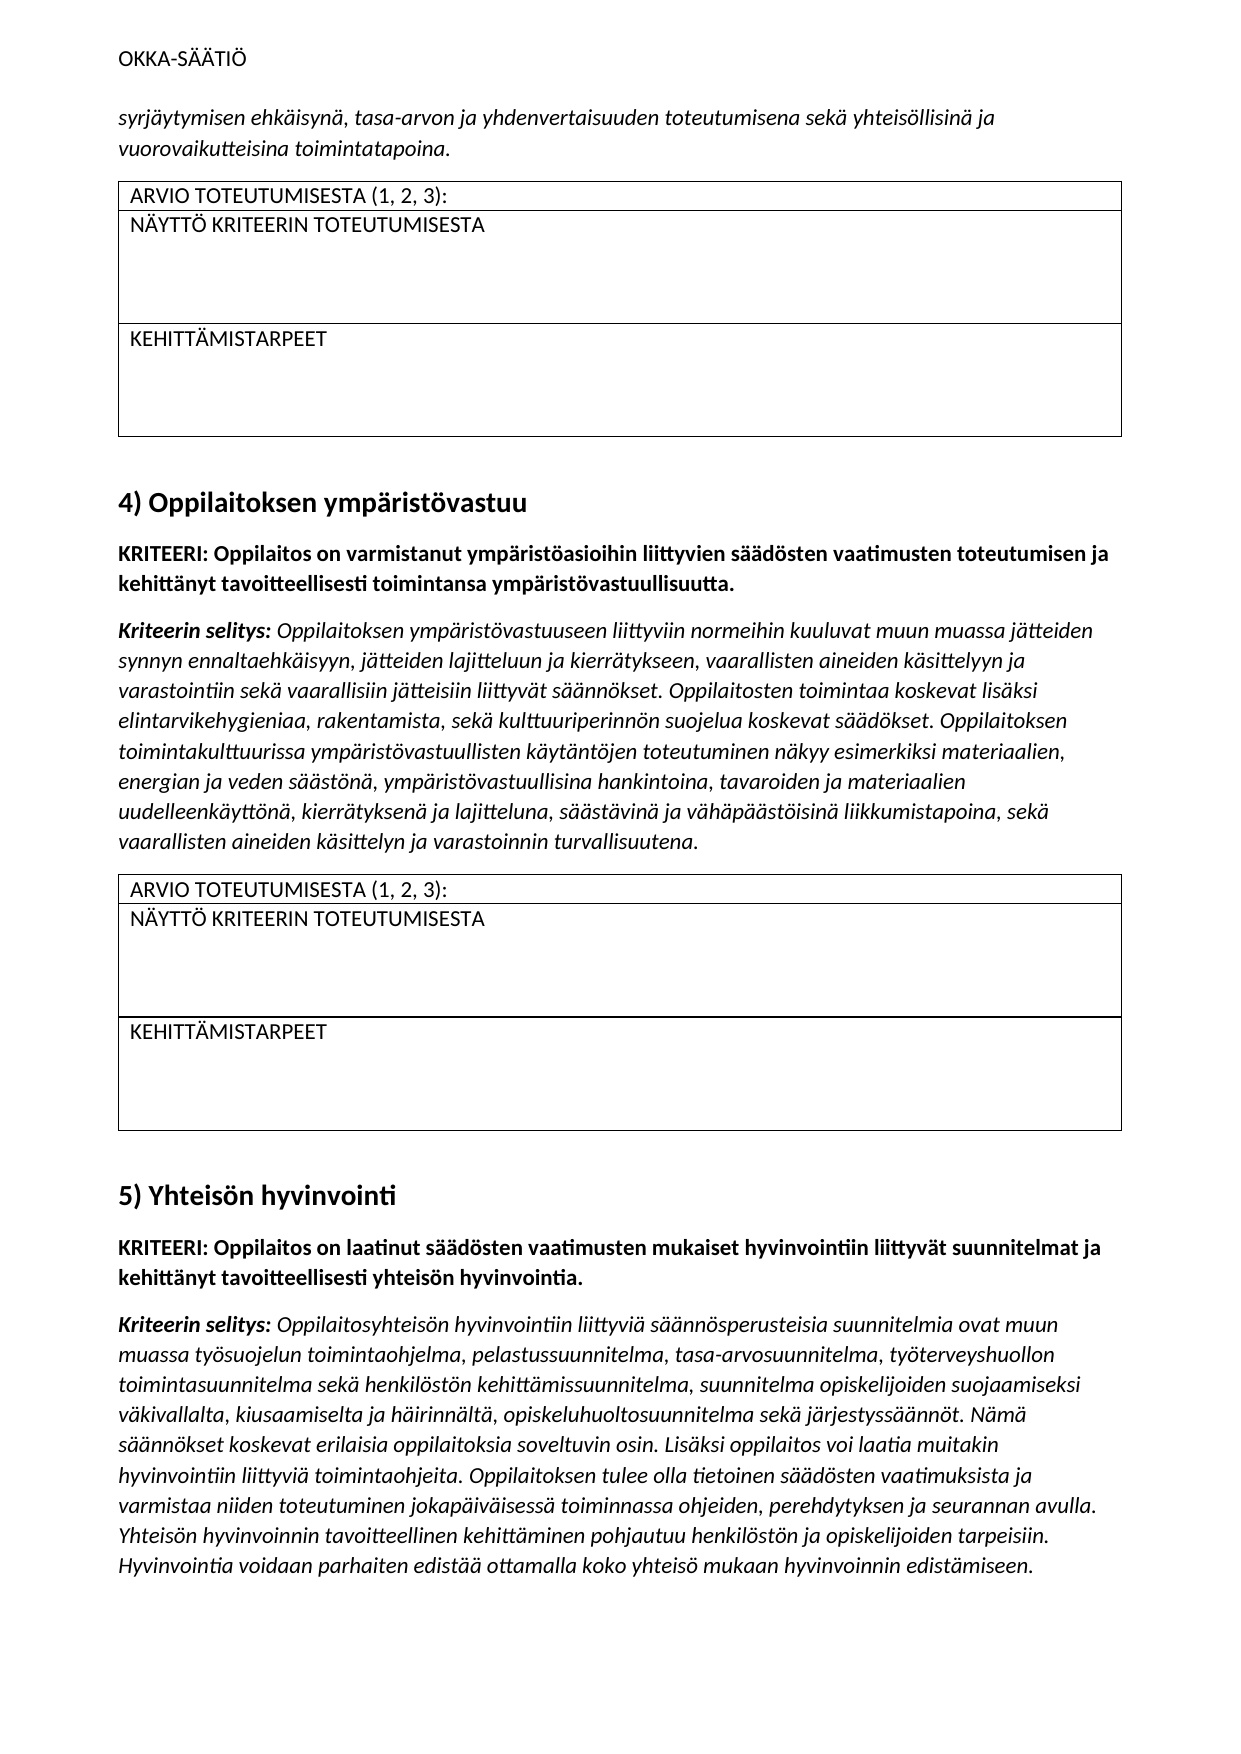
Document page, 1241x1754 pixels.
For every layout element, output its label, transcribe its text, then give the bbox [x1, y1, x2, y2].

text 4) Oppilaitoksen ympäristövastuu [118, 484, 1122, 519]
table_cell NÄYTTÖ KRITEERIN TOTEUTUMISESTA [119, 211, 1121, 323]
text KRITEERI: Oppilaitos on varmistanut ympäristöasioihin liittyvien säädösten vaatimusten toteutumisen ja kehittänyt tavoitteellisesti toimintansa ympäristövastuullisuutta. [118, 539, 1122, 597]
table_cell KEHITTÄMISTARPEET [119, 324, 1121, 436]
table_cell KEHITTÄMISTARPEET [119, 1018, 1121, 1129]
text Kriteerin selitys: Oppilaitoksen ympäristövastuuseen liittyviin normeihin kuuluvat muun muassa jätteiden synnyn ennaltaehkäisyyn, jätteiden lajitteluun ja kierrätykseen, vaarallisten aineiden käsittelyyn ja varastointiin sekä vaarallisiin jätteisiin liittyvät säännökset. Oppilaitosten toimintaa koskevat lisäksi elintarvikehygieniaa, rakentamista, sekä kulttuuriperinnön suojelua koskevat säädökset. Oppilaitoksen toimintakulttuurissa ympäristövastuullisten käytäntöjen toteutuminen näkyy esimerkiksi materiaalien, energian ja veden säästönä, ympäristövastuullisina hankintoina, tavaroiden ja materiaalien uudelleenkäyttönä, kierrätyksenä ja lajitteluna, säästävinä ja vähäpäästöisinä liikkumistapoina, sekä vaarallisten aineiden käsittelyn ja varastoinnin turvallisuutena. [118, 616, 1122, 855]
table_header ARVIO TOTEUTUMISESTA (1, 2, 3): [119, 875, 1121, 903]
table_cell NÄYTTÖ KRITEERIN TOTEUTUMISESTA [119, 904, 1121, 1016]
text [118, 103, 1122, 162]
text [118, 1310, 1122, 1579]
table_header ARVIO TOTEUTUMISESTA (1, 2, 3): [119, 182, 1121, 209]
text 5) Yhteisön hyvinvointi [118, 1177, 1122, 1213]
text KRITEERI: Oppilaitos on laatinut säädösten vaatimusten mukaiset hyvinvointiin liittyvät suunnitelmat ja kehittänyt tavoitteellisesti yhteisön hyvinvointia. [118, 1233, 1122, 1291]
